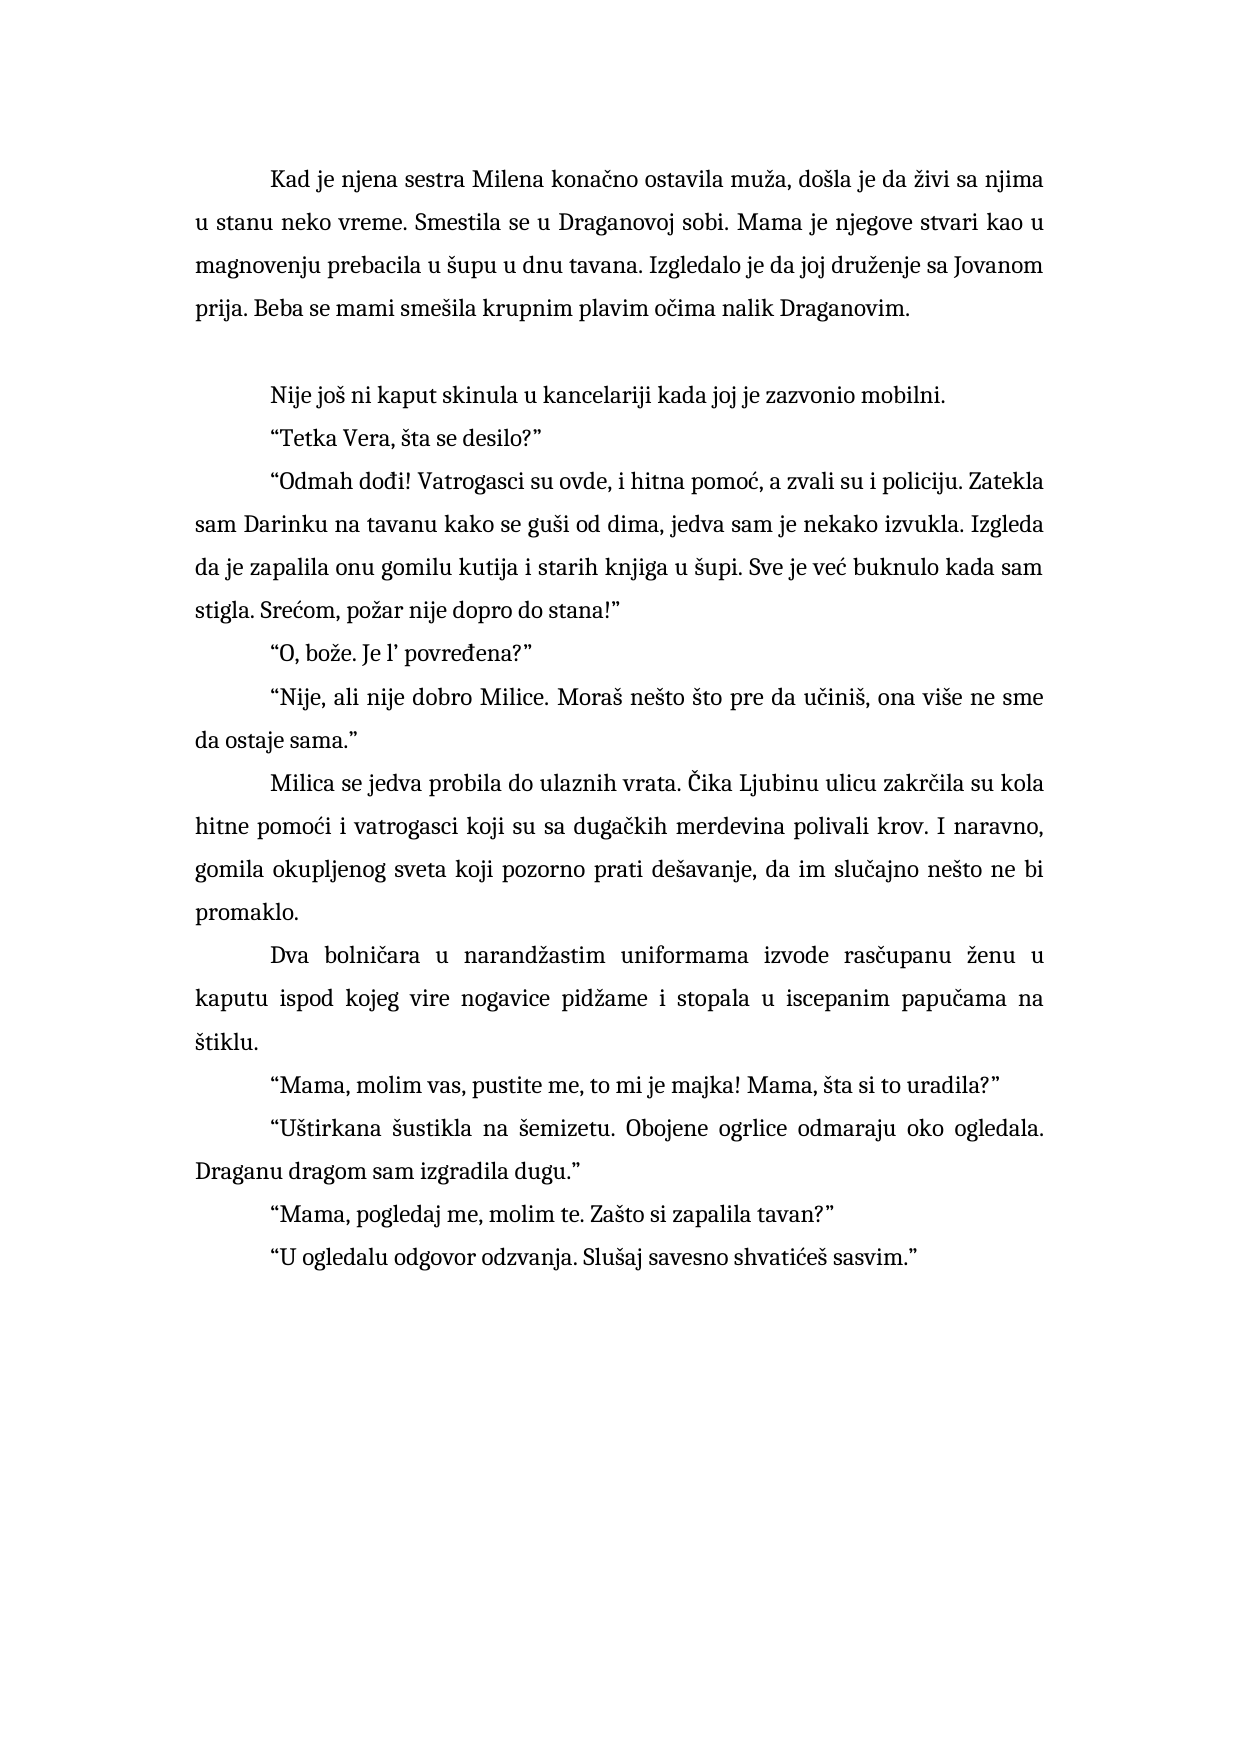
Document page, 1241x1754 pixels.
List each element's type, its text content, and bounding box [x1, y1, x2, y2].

text “Odmah dođi! Vatrogasci su ovde, i hitna pomoć, a zvali su i policiju. Zatekla sam Darinku na tavanu kako se guši od dima, jedva sam je nekako izvukla. Izgleda da je zapalila onu gomilu kutija i starih knjiga u šupi. Sve je već buknulo kada sam stigla. Srećom, požar nije dopro do stana!” [195, 467, 1045, 625]
text Dva bolničara u narandžastim uniformama izvode rasčupanu ženu u kaputu ispod kojeg vire nogavice pidžame i stopala u iscepanim papučama na štiklu. [195, 941, 1045, 1056]
text “Nije, ali nije dobro Milice. Moraš nešto što pre da učiniš, ona više ne sme da ostaje sama.” [195, 682, 1045, 754]
text “Uštirkana šustikla na šemizetu. Obojene ogrlice odmaraju oko ogledala. Draganu dragom sam izgradila dugu.” [195, 1114, 1045, 1186]
text “Mama, pogledaj me, molim te. Zašto si zapalila tavan?” [195, 1200, 1045, 1229]
text “U ogledalu odgovor odzvanja. Slušaj savesno shvatićeš sasvim.” [195, 1243, 1045, 1272]
text Milica se jedva probila do ulaznih vrata. Čika Ljubinu ulicu zakrčila su kola hitne pomoći i vatrogasci koji su sa dugačkih merdevina polivali krov. I naravno, gomila okupljenog sveta koji pozorno prati dešavanje, da im slučajno nešto ne bi promaklo. [195, 769, 1045, 927]
text Nije još ni kaput skinula u kancelariji kada joj je zazvonio mobilni. [195, 381, 1045, 409]
text “O, bože. Je l’ povređena?” [195, 639, 1045, 668]
text Kad je njena sestra Milena konačno ostavila muža, došla je da živi sa njima u stanu neko vreme. Smestila se u Draganovoj sobi. Mama je njegove stvari kao u magnovenju prebacila u šupu u dnu tavana. Izgledalo je da joj druženje sa Jovanom prija. Beba se mami smešila krupnim plavim očima nalik Draganovim. [195, 165, 1045, 323]
text “Mama, molim vas, pustite me, to mi je majka! Mama, šta si to uradila?” [195, 1071, 1045, 1099]
text “Tetka Vera, šta se desilo?” [195, 424, 1045, 452]
